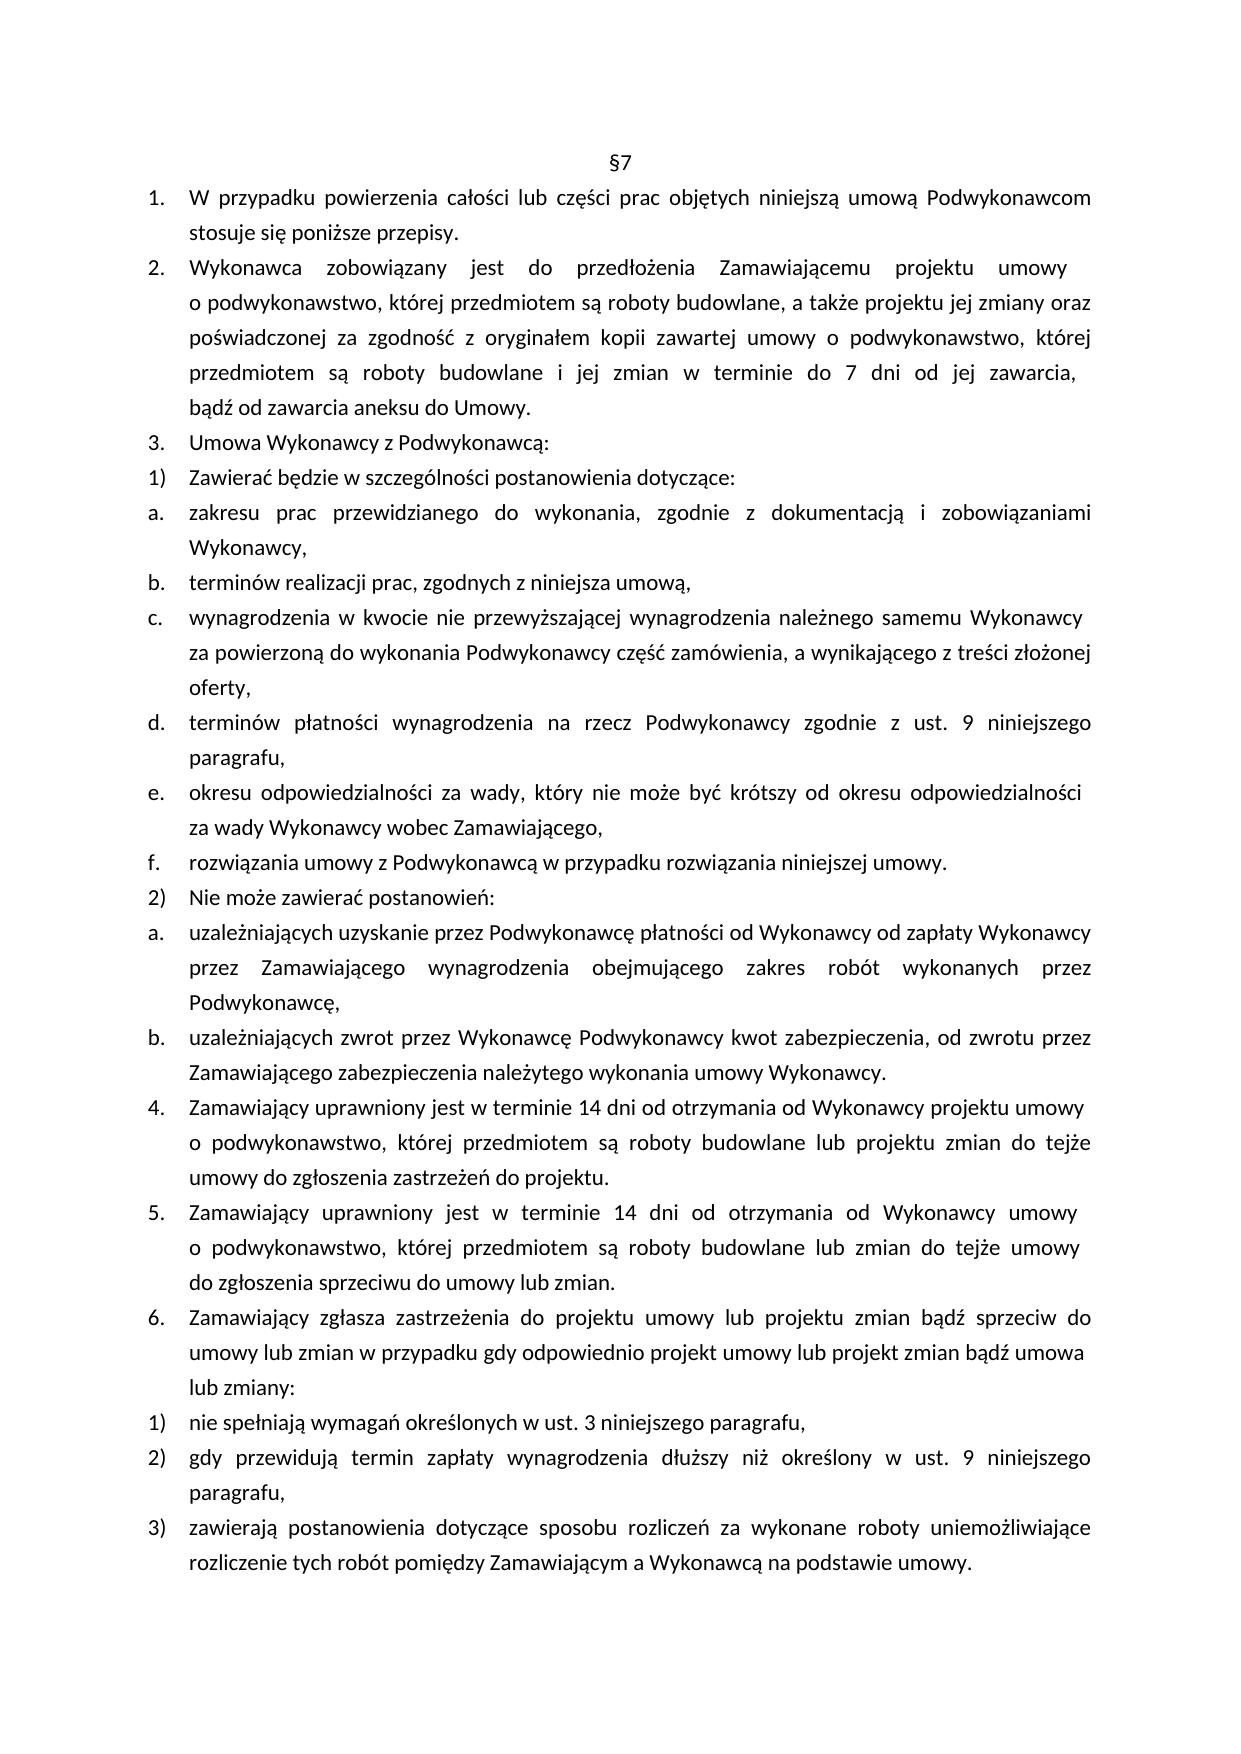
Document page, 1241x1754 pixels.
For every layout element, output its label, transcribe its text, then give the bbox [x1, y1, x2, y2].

text 2) gdy przewidują termin zapłaty wynagrodzenia dłuższy niż określony w ust. 9 niniejszego paragrafu, [148, 1443, 1093, 1506]
text 6. Zamawiający zgłasza zastrzeżenia do projektu umowy lub projektu zmian bądź sprzeciw do umowy lub zmian w przypadku gdy odpowiednio projekt umowy lub projekt zmian bądź umowa lub zmiany: [148, 1303, 1093, 1401]
text a. zakresu prac przewidzianego do wykonania, zgodnie z dokumentacją i zobowiązaniami Wykonawcy, [148, 498, 1093, 561]
text 1. W przypadku powierzenia całości lub części prac objętych niniejszą umową Podwykonawcom stosuje się poniższe przepisy. [148, 183, 1093, 246]
text b. terminów realizacji prac, zgodnych z niniejsza umową, [148, 568, 1093, 596]
text 3) zawierają postanowienia dotyczące sposobu rozliczeń za wykonane roboty uniemożliwiające rozliczenie tych robót pomiędzy Zamawiającym a Wykonawcą na podstawie umowy. [148, 1513, 1093, 1576]
text 3. Umowa Wykonawcy z Podwykonawcą: [148, 428, 1093, 456]
text c. wynagrodzenia w kwocie nie przewyższającej wynagrodzenia należnego samemu Wykonawcy za powierzoną do wykonania Podwykonawcy część zamówienia, a wynikającego z treści złożonej oferty, [148, 603, 1093, 701]
text 2. Wykonawca zobowiązany jest do przedłożenia Zamawiającemu projektu umowy o podwykonawstwo, której przedmiotem są roboty budowlane, a także projektu jej zmiany oraz poświadczonej za zgodność z oryginałem kopii zawartej umowy o podwykonawstwo, której przedmiotem są roboty budowlane i jej zmian w terminie do 7 dni od jej zawarcia, bądź od zawarcia aneksu do Umowy. [148, 253, 1093, 421]
text e. okresu odpowiedzialności za wady, który nie może być krótszy od okresu odpowiedzialności za wady Wykonawcy wobec Zamawiającego, [148, 778, 1093, 841]
text a. uzależniających uzyskanie przez Podwykonawcę płatności od Wykonawcy od zapłaty Wykonawcy przez Zamawiającego wynagrodzenia obejmującego zakres robót wykonanych przez Podwykonawcę, [148, 918, 1093, 1016]
text §7 [148, 148, 1093, 176]
text 1) nie spełniają wymagań określonych w ust. 3 niniejszego paragrafu, [148, 1408, 1093, 1436]
text 1) Zawierać będzie w szczególności postanowienia dotyczące: [148, 463, 1093, 491]
text f. rozwiązania umowy z Podwykonawcą w przypadku rozwiązania niniejszej umowy. [148, 848, 1093, 876]
text 2) Nie może zawierać postanowień: [148, 883, 1093, 911]
text d. terminów płatności wynagrodzenia na rzecz Podwykonawcy zgodnie z ust. 9 niniejszego paragrafu, [148, 708, 1093, 771]
text b. uzależniających zwrot przez Wykonawcę Podwykonawcy kwot zabezpieczenia, od zwrotu przez Zamawiającego zabezpieczenia należytego wykonania umowy Wykonawcy. [148, 1023, 1093, 1086]
text 4. Zamawiający uprawniony jest w terminie 14 dni od otrzymania od Wykonawcy projektu umowy o podwykonawstwo, której przedmiotem są roboty budowlane lub projektu zmian do tejże umowy do zgłoszenia zastrzeżeń do projektu. [148, 1093, 1093, 1191]
text 5. Zamawiający uprawniony jest w terminie 14 dni od otrzymania od Wykonawcy umowy o podwykonawstwo, której przedmiotem są roboty budowlane lub zmian do tejże umowy do zgłoszenia sprzeciwu do umowy lub zmian. [148, 1198, 1093, 1296]
